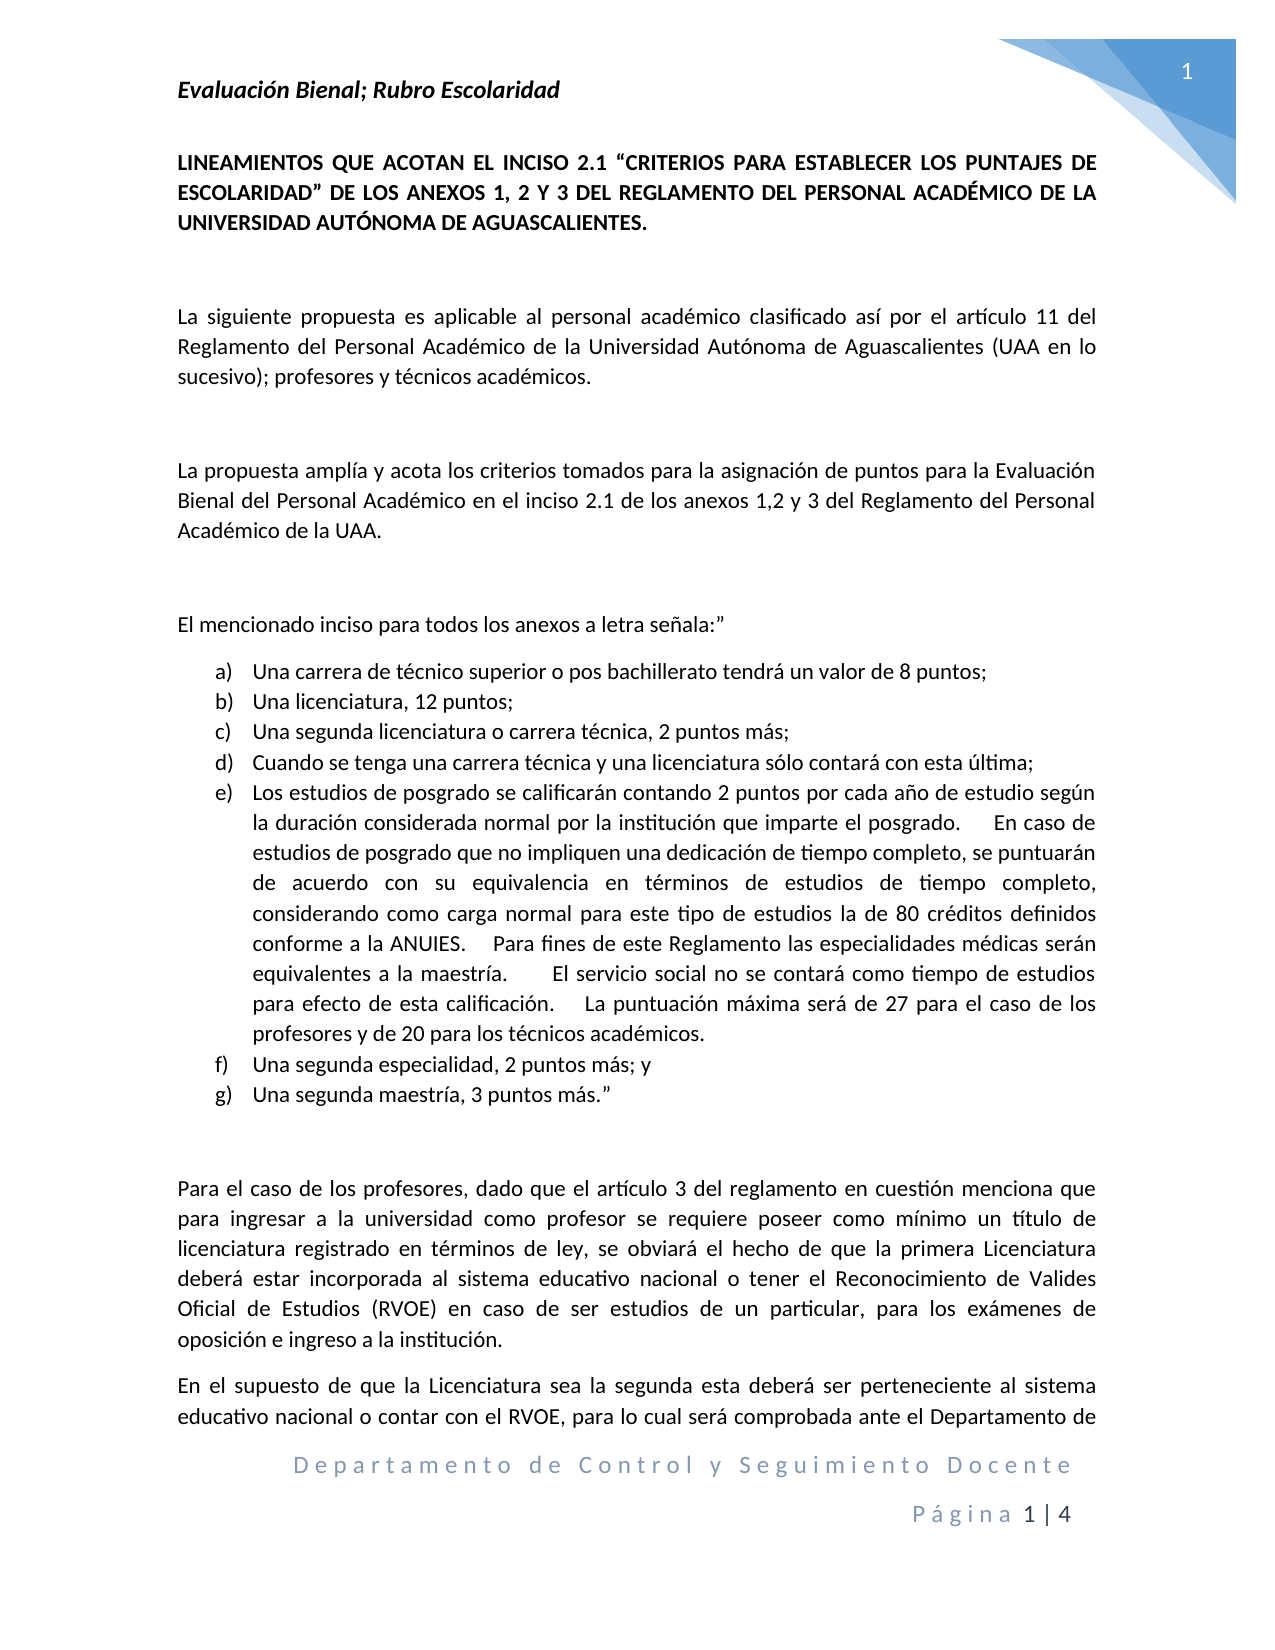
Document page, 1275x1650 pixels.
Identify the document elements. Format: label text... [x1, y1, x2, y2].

list Cuando se tenga una carrera técnica y una licenciatura sólo contará con esta última; [215, 748, 1098, 776]
text La siguiente propuesta es aplicable al personal académico clasificado así por el artículo 11 del Reglamento del Personal Académico de la Universidad Autónoma de Aguascalientes (UAA en lo sucesivo); profesores y técnicos académicos. [177, 302, 1098, 390]
list Una licenciatura, 12 puntos; [215, 687, 1098, 715]
text La propuesta amplía y acota los criterios tomados para la asignación de puntos para la Evaluación Bienal del Personal Académico en el inciso 2.1 de los anexos 1,2 y 3 del Reglamento del Personal Académico de la UAA. [177, 456, 1098, 544]
list Una carrera de técnico superior o pos bachillerato tendrá un valor de 8 puntos; [215, 657, 1098, 685]
list Una segunda maestría, 3 puntos más.” [215, 1080, 1098, 1108]
text El mencionado inciso para todos los anexos a letra señala:” [177, 610, 1098, 638]
list Los estudios de posgrado se calificarán contando 2 puntos por cada año de estudio según la duración considerada normal por la institución que imparte el posgrado. En caso de estudios de posgrado que no impliquen una dedicación de tiempo completo, se puntuarán de acuerdo con su equivalencia en términos de estudios de tiempo completo, considerando como carga normal para este tipo de estudios la de 80 créditos definidos conforme a la ANUIES. Para fines de este Reglamento las especialidades médicas serán equivalentes a la maestría. El servicio social no se contará como tiempo de estudios para efecto de esta calificación. La puntuación máxima será de 27 para el caso de los profesores y de 20 para los técnicos académicos. [215, 778, 1098, 1047]
picture [997, 39, 1236, 205]
list Una segunda licenciatura o carrera técnica, 2 puntos más; [215, 717, 1098, 745]
list Una segunda especialidad, 2 puntos más; y [215, 1050, 1098, 1078]
text LINEAMIENTOS QUE ACOTAN EL INCISO 2.1 “CRITERIOS PARA ESTABLECER LOS PUNTAJES DE ESCOLARIDAD” DE LOS ANEXOS 1, 2 Y 3 DEL REGLAMENTO DEL PERSONAL ACADÉMICO DE LA UNIVERSIDAD AUTÓNOMA DE AGUASCALIENTES. [177, 148, 1098, 236]
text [177, 1372, 1098, 1430]
text Para el caso de los profesores, dado que el artículo 3 del reglamento en cuestión menciona que para ingresar a la universidad como profesor se requiere poseer como mínimo un título de licenciatura registrado en términos de ley, se obviará el hecho de que la primera Licenciatura deberá estar incorporada al sistema educativo nacional o tener el Reconocimiento de Valides Oficial de Estudios (RVOE) en caso de ser estudios de un particular, para los exámenes de oposición e ingreso a la institución. [177, 1174, 1098, 1353]
